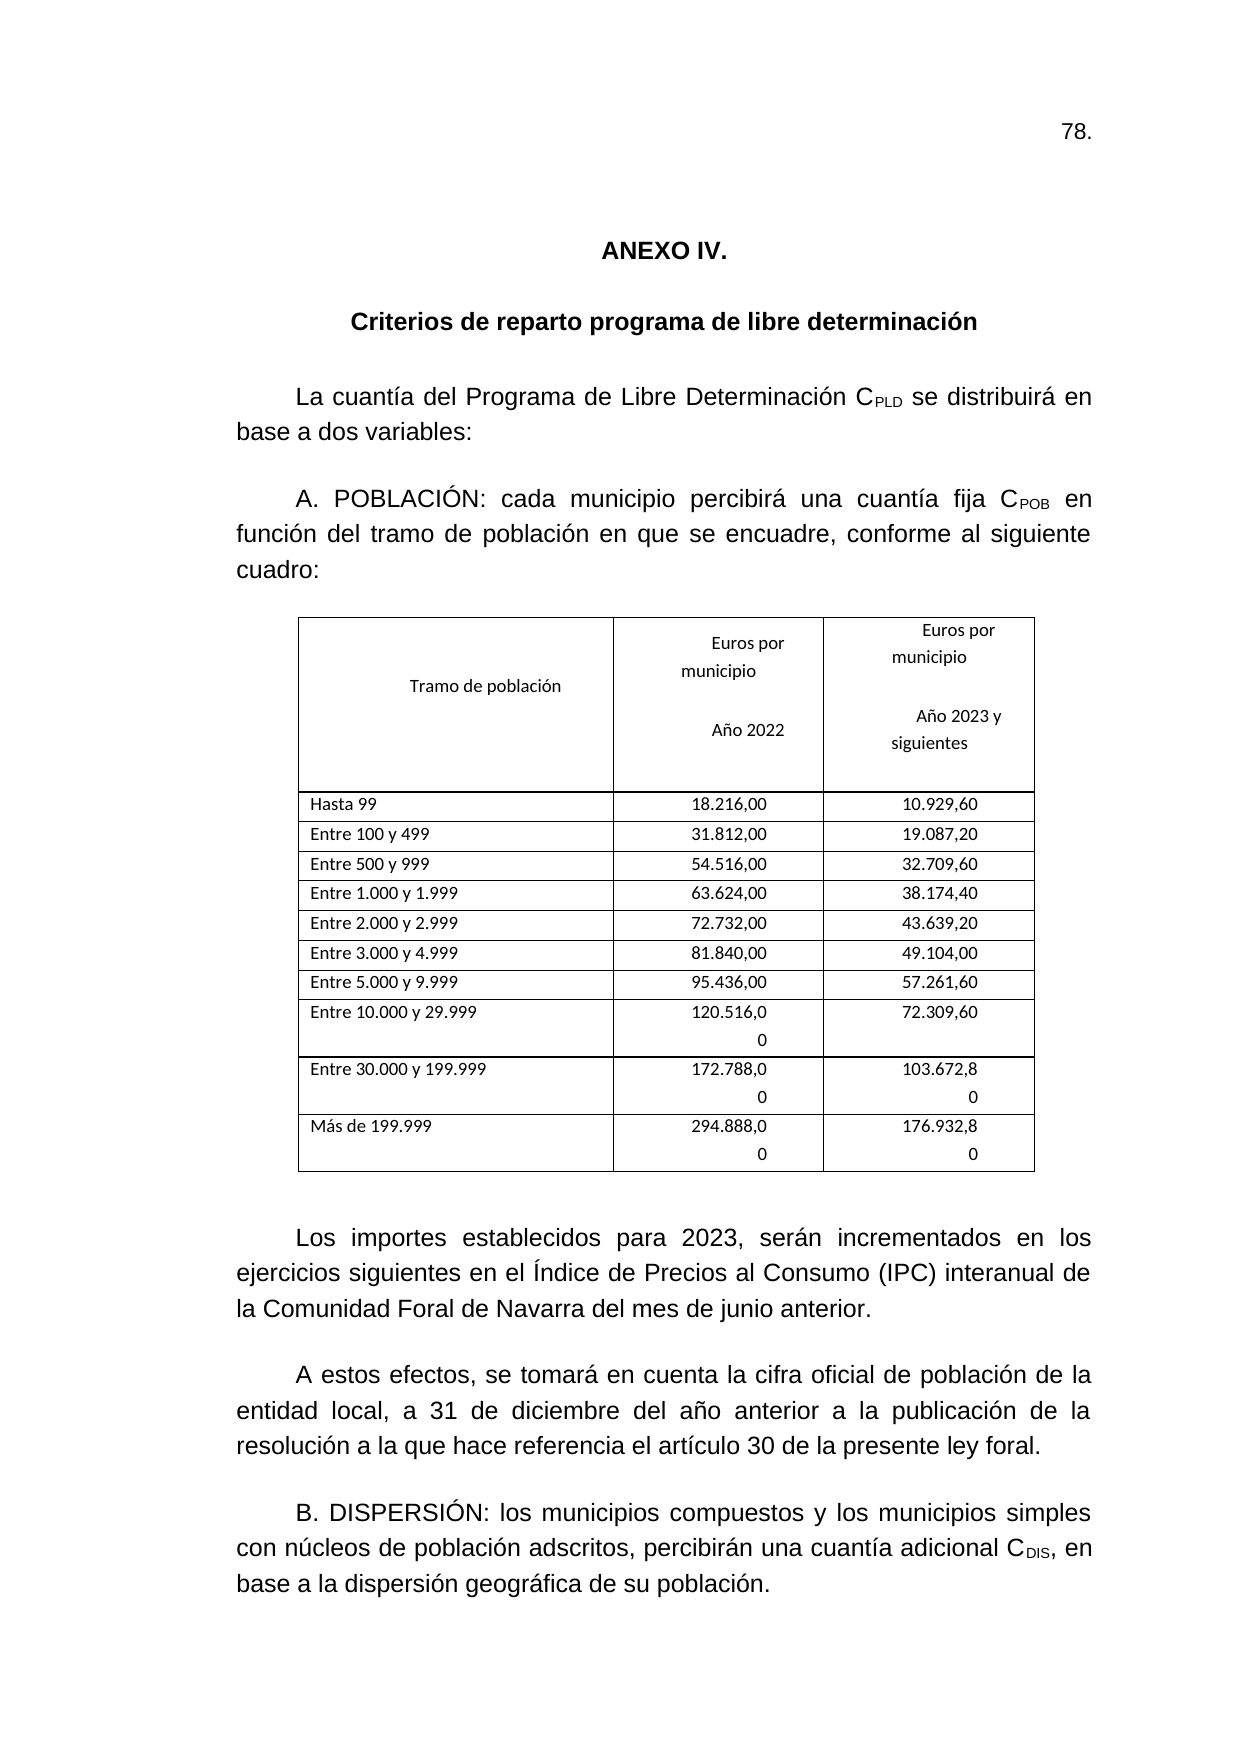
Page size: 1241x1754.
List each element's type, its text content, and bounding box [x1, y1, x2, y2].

table_cell 63.624,00 [614, 881, 823, 910]
table_cell 32.709,60 [824, 852, 1034, 880]
table_cell 49.104,00 [824, 941, 1034, 969]
table_cell 57.261,60 [824, 971, 1034, 999]
table_cell Entre 30.000 y 199.999 [299, 1058, 613, 1113]
table_cell 81.840,00 [614, 941, 823, 969]
table_cell Entre 500 y 999 [299, 852, 613, 880]
text Los importes establecidos para 2023, serán incrementados en los ejercicios siguientes en el Índice de Precios al Consumo (IPC) interanual de la Comunidad Foral de Navarra del mes de junio anterior. [236, 1218, 1092, 1324]
table_cell Más de 199.999 [299, 1115, 613, 1171]
table_cell 10.929,60 [824, 793, 1034, 821]
table_cell 172.788,00 [614, 1058, 823, 1113]
table_cell Hasta 99 [299, 793, 613, 821]
table_cell 18.216,00 [614, 793, 823, 821]
table_cell 72.309,60 [824, 1000, 1034, 1056]
table_cell Entre 10.000 y 29.999 [299, 1000, 613, 1056]
text ANEXO IV. [236, 236, 1092, 265]
table_cell Entre 5.000 y 9.999 [299, 971, 613, 999]
table_cell 95.436,00 [614, 971, 823, 999]
table_cell Entre 2.000 y 2.999 [299, 911, 613, 940]
table_cell 120.516,00 [614, 1000, 823, 1056]
table_cell 19.087,20 [824, 822, 1034, 851]
table_cell 43.639,20 [824, 911, 1034, 940]
text A. POBLACIÓN: cada municipio percibirá una cuantía fija CPOB en función del tramo de población en que se encuadre, conforme al siguiente cuadro: [236, 479, 1092, 585]
table_cell 38.174,40 [824, 881, 1034, 910]
table_cell Entre 1.000 y 1.999 [299, 881, 613, 910]
table_cell Entre 100 y 499 [299, 822, 613, 851]
table_cell 294.888,00 [614, 1115, 823, 1171]
text La cuantía del Programa de Libre Determinación CPLD se distribuirá en base a dos variables: [236, 377, 1092, 448]
table_header Euros por municipio Año 2023 y siguientes [824, 618, 1034, 791]
table_header Euros por municipio Año 2022 [614, 618, 823, 791]
table_header Tramo de población [299, 618, 613, 791]
table_cell 54.516,00 [614, 852, 823, 880]
table_cell Entre 3.000 y 4.999 [299, 941, 613, 969]
table_cell 72.732,00 [614, 911, 823, 940]
text A estos efectos, se tomará en cuenta la cifra oficial de población de la entidad local, a 31 de diciembre del año anterior a la publicación de la resolución a la que hace referencia el artículo 30 de la presente ley foral. [236, 1355, 1092, 1462]
text Criterios de reparto programa de libre determinación [236, 307, 1092, 335]
table_cell 176.932,80 [824, 1115, 1034, 1171]
table_cell 31.812,00 [614, 822, 823, 851]
table_cell 103.672,80 [824, 1058, 1034, 1113]
text B. DISPERSIÓN: los municipios compuestos y los municipios simples con núcleos de población adscritos, percibirán una cuantía adicional CDIS, en base a la dispersión geográfica de su población. [236, 1493, 1092, 1599]
